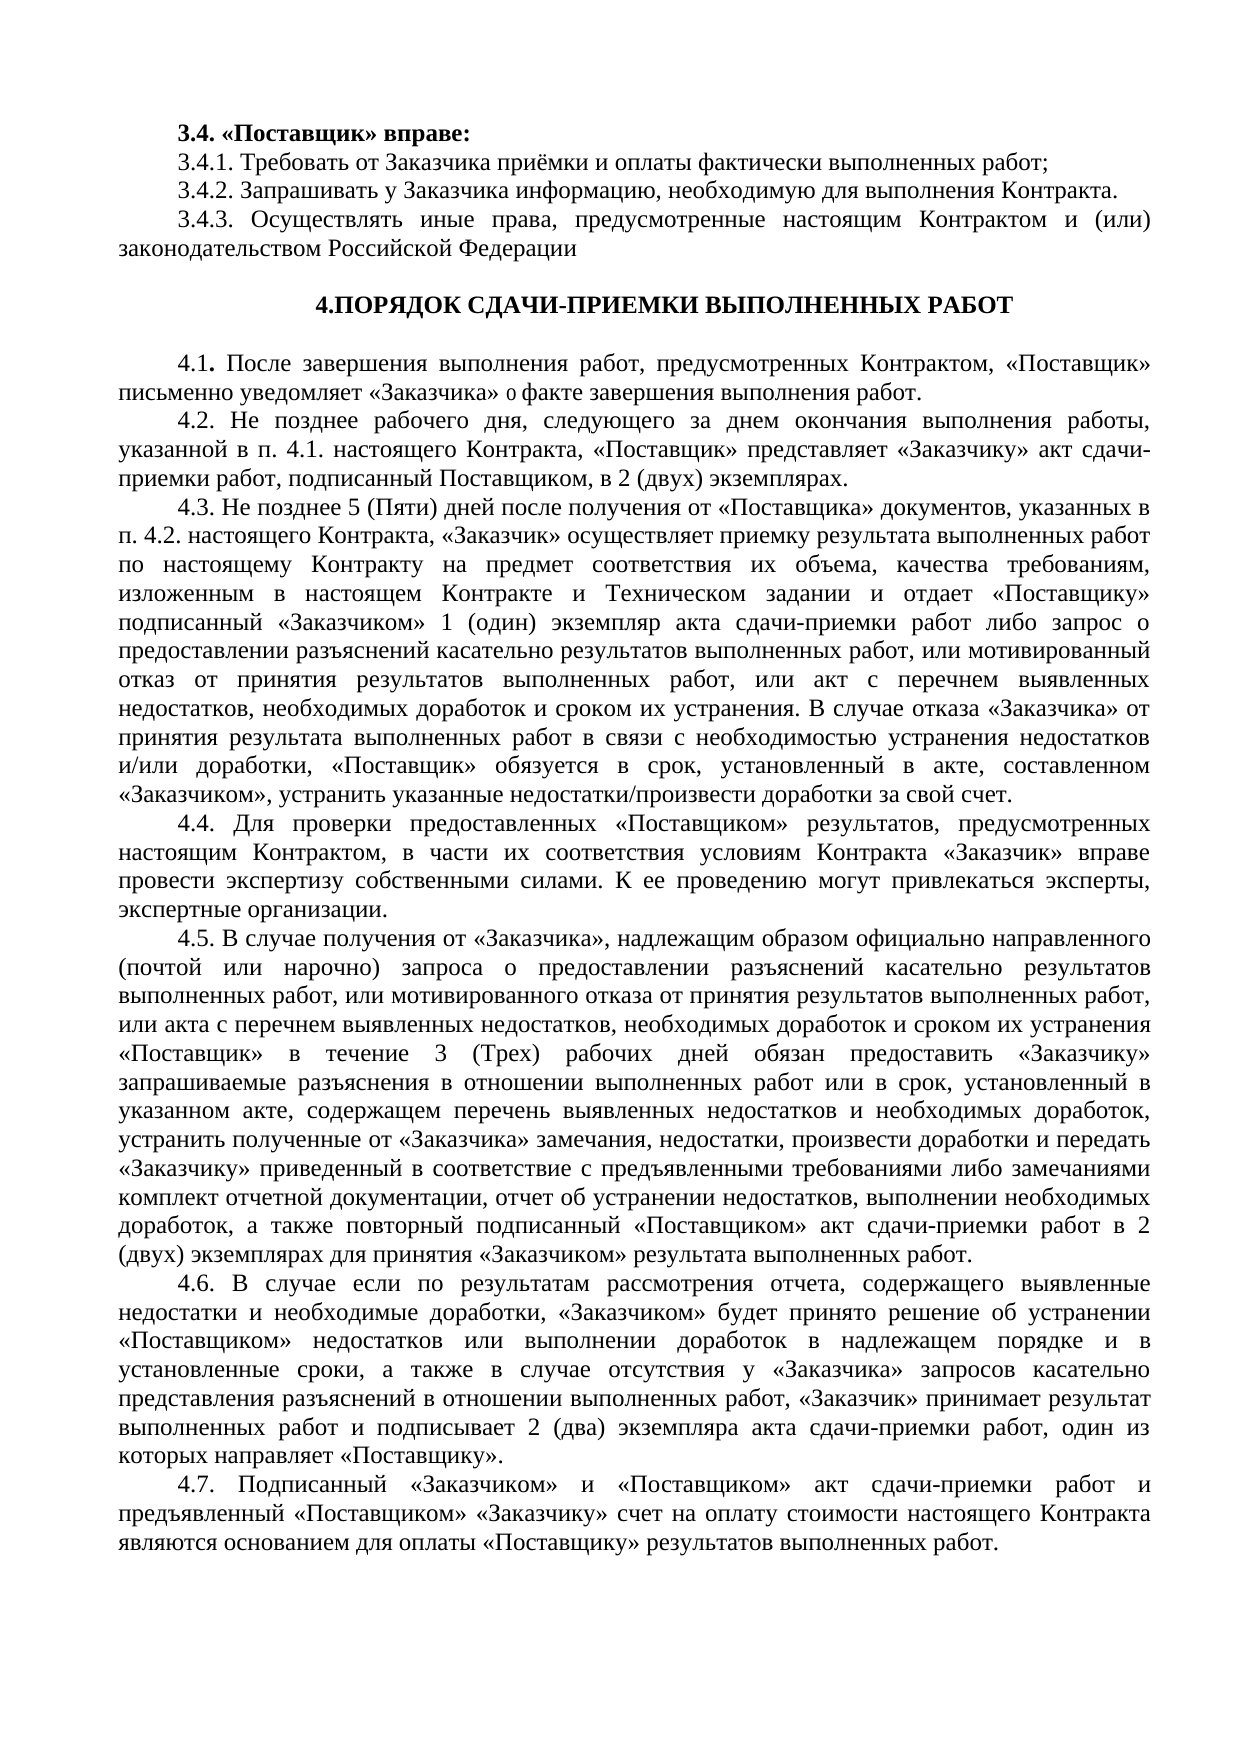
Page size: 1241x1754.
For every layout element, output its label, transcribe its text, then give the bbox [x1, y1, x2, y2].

text 4.ПОРЯДОК СДАЧИ-ПРИЕМКИ ВЫПОЛНЕННЫХ РАБОТ [118, 291, 1152, 319]
text 4.1. После завершения выполнения работ, предусмотренных Контрактом, «Поставщик» письменно уведомляет «Заказчика» о факте завершения выполнения работ. [118, 348, 1152, 406]
text 4.5. В случае получения от «Заказчика», надлежащим образом официально направленного (почтой или нарочно) запроса о предоставлении разъяснений касательно результатов выполненных работ, или мотивированного отказа от принятия результатов выполненных работ, или акта с перечнем выявленных недостатков, необходимых доработок и сроком их устранения «Поставщик» в течение 3 (Трех) рабочих дней обязан предоставить «Заказчику» запрашиваемые разъяснения в отношении выполненных работ или в срок, установленный в указанном акте, содержащем перечень выявленных недостатков и необходимых доработок, устранить полученные от «Заказчика» замечания, недостатки, произвести доработки и передать «Заказчику» приведенный в соответствие с предъявленными требованиями либо замечаниями комплект отчетной документации, отчет об устранении недостатков, выполнении необходимых доработок, а также повторный подписанный «Поставщиком» акт сдачи-приемки работ в 2 (двух) экземплярах для принятия «Заказчиком» результата выполненных работ. [118, 923, 1152, 1268]
text 4.2. Не позднее рабочего дня, следующего за днем окончания выполнения работы, указанной в п. 4.1. настоящего Контракта, «Поставщик» представляет «Заказчику» акт сдачи-приемки работ, подписанный Поставщиком, в 2 (двух) экземплярах. [118, 406, 1152, 492]
text 4.4. Для проверки предоставленных «Поставщиком» результатов, предусмотренных настоящим Контрактом, в части их соответствия условиям Контракта «Заказчик» вправе провести экспертизу собственными силами. К ее проведению могут привлекаться эксперты, экспертные организации. [118, 808, 1151, 923]
text 4.7. Подписанный «Заказчиком» и «Поставщиком» акт сдачи-приемки работ и предъявленный «Поставщиком» «Заказчику» счет на оплату стоимости настоящего Контракта являются основанием для оплаты «Поставщику» результатов выполненных работ. [118, 1469, 1152, 1556]
text 3.4.1. Требовать от Заказчика приёмки и оплаты фактически выполненных работ; [118, 147, 1152, 176]
text 3.4. «Поставщик» вправе: [118, 118, 1152, 147]
text 3.4.3. Осуществлять иные права, предусмотренные настоящим Контрактом и (или) законодательством Российской Федерации [118, 204, 1152, 262]
text 4.3. Не позднее 5 (Пяти) дней после получения от «Поставщика» документов, указанных в п. 4.2. настоящего Контракта, «Заказчик» осуществляет приемку результата выполненных работ по настоящему Контракту на предмет соответствия их объема, качества требованиям, изложенным в настоящем Контракте и Техническом задании и отдает «Поставщику» подписанный «Заказчиком» 1 (один) экземпляр акта сдачи-приемки работ либо запрос о предоставлении разъяснений касательно результатов выполненных работ, или мотивированный отказ от принятия результатов выполненных работ, или акт с перечнем выявленных недостатков, необходимых доработок и сроком их устранения. В случае отказа «Заказчика» от принятия результата выполненных работ в связи с необходимостью устранения недостатков и/или доработки, «Поставщик» обязуется в срок, установленный в акте, составленном «Заказчиком», устранить указанные недостатки/произвести доработки за свой счет. [118, 492, 1151, 808]
text 4.6. В случае если по результатам рассмотрения отчета, содержащего выявленные недостатки и необходимые доработки, «Заказчиком» будет принято решение об устранении «Поставщиком» недостатков или выполнении доработок в надлежащем порядке и в установленные сроки, а также в случае отсутствия у «Заказчика» запросов касательно представления разъяснений в отношении выполненных работ, «Заказчик» принимает результат выполненных работ и подписывает 2 (два) экземпляра акта сдачи-приемки работ, один из которых направляет «Поставщику». [118, 1268, 1152, 1469]
text 3.4.2. Запрашивать у Заказчика информацию, необходимую для выполнения Контракта. [118, 176, 1152, 204]
